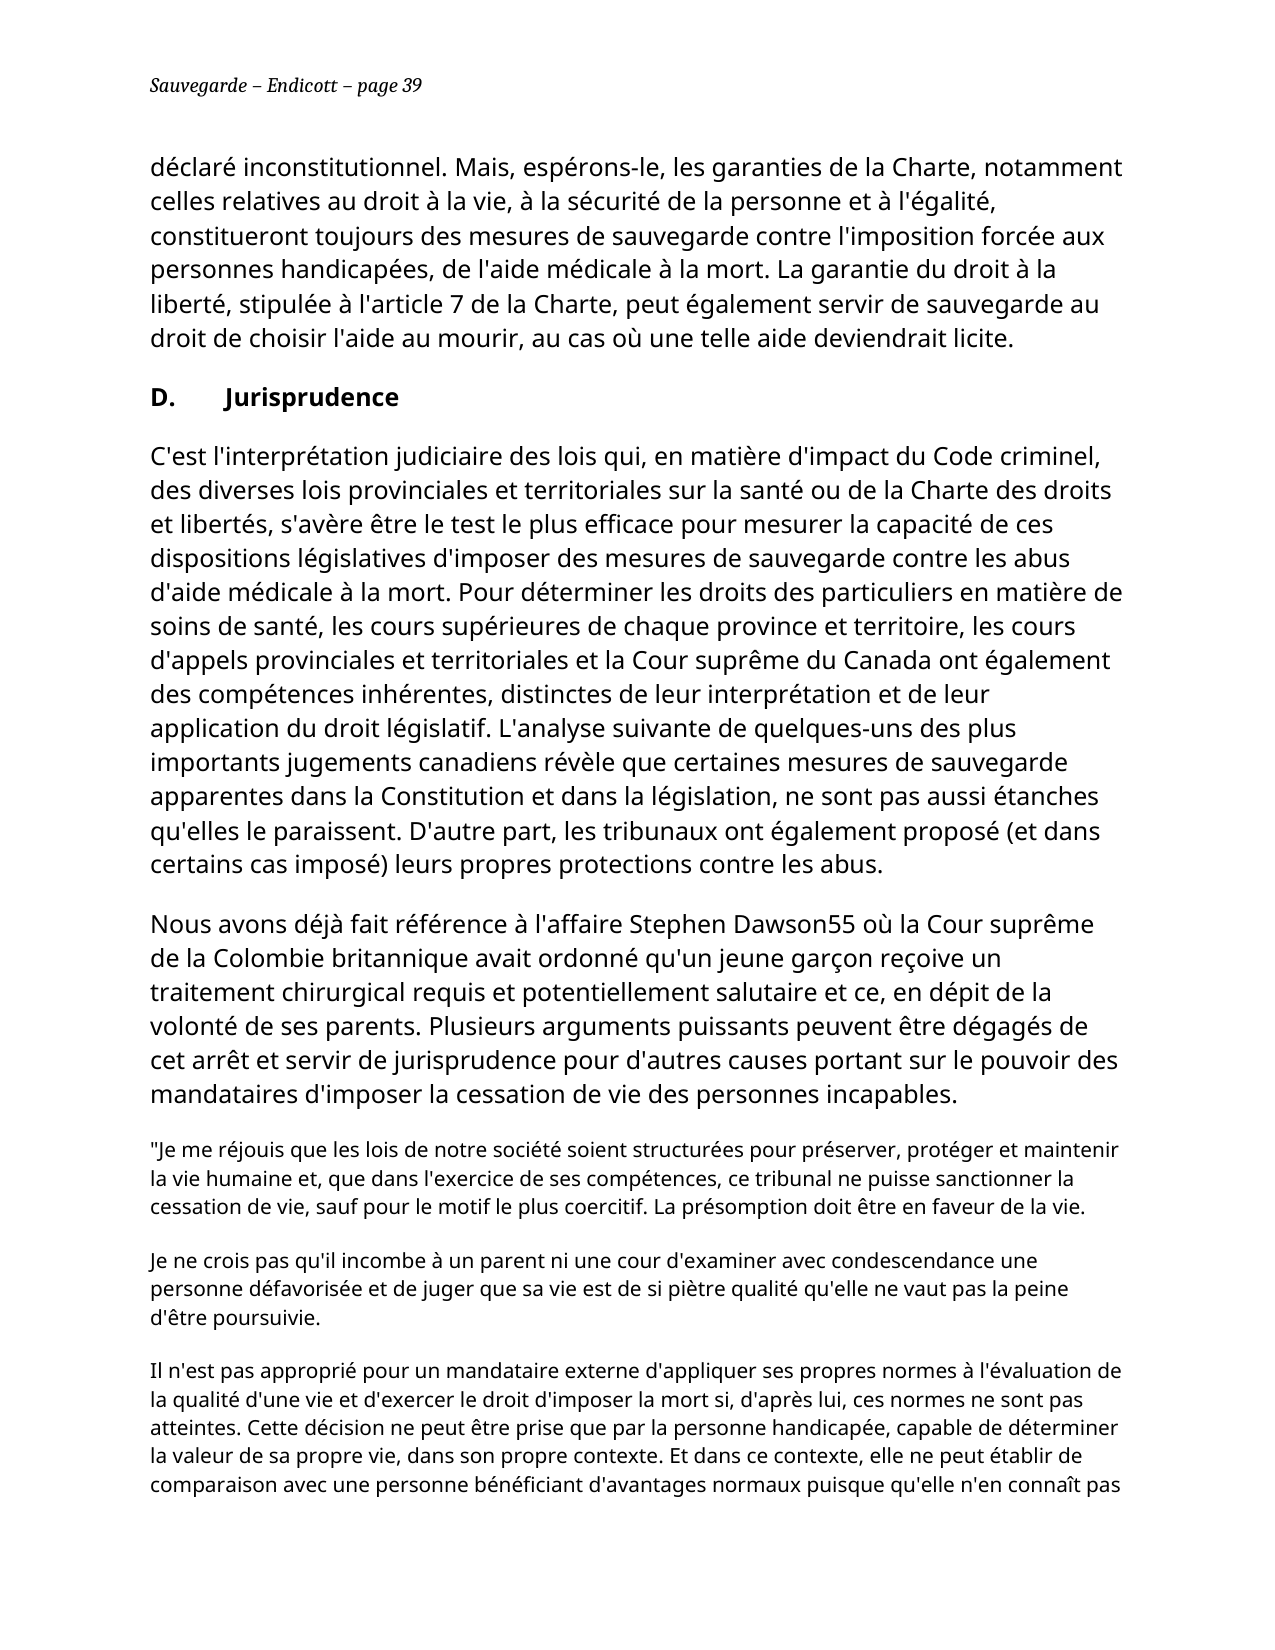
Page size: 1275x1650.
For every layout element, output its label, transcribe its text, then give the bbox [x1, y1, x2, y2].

text Je ne crois pas qu'il incombe à un parent ni une cour d'examiner avec condescendance une personne défavorisée et de juger que sa vie est de si piètre qualité qu'elle ne vaut pas la peine d'être poursuivie. [150, 1246, 1125, 1331]
text D. Jurisprudence [150, 379, 1125, 413]
text Nous avons déjà fait référence à l'affaire Stephen Dawson55 où la Cour suprême de la Colombie britannique avait ordonné qu'un jeune garçon reçoive un traitement chirurgical requis et potentiellement salutaire et ce, en dépit de la volonté de ses parents. Plusieurs arguments puissants peuvent être dégagés de cet arrêt et servir de jurisprudence pour d'autres causes portant sur le pouvoir des mandataires d'imposer la cessation de vie des personnes incapables. [150, 906, 1125, 1111]
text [150, 150, 1125, 354]
text C'est l'interprétation judiciaire des lois qui, en matière d'impact du Code criminel, des diverses lois provinciales et territoriales sur la santé ou de la Charte des droits et libertés, s'avère être le test le plus efficace pour mesurer la capacité de ces dispositions législatives d'imposer des mesures de sauvegarde contre les abus d'aide médicale à la mort. Pour déterminer les droits des particuliers en matière de soins de santé, les cours supérieures de chaque province et territoire, les cours d'appels provinciales et territoriales et la Cour suprême du Canada ont également des compétences inhérentes, distinctes de leur interprétation et de leur application du droit législatif. L'analyse suivante de quelques-uns des plus importants jugements canadiens révèle que certaines mesures de sauvegarde apparentes dans la Constitution et dans la législation, ne sont pas aussi étanches qu'elles le paraissent. D'autre part, les tribunaux ont également proposé (et dans certains cas imposé) leurs propres protections contre les abus. [150, 438, 1125, 881]
text "Je me réjouis que les lois de notre société soient structurées pour préserver, protéger et maintenir la vie humaine et, que dans l'exercice de ses compétences, ce tribunal ne puisse sanctionner la cessation de vie, sauf pour le motif le plus coercitif. La présomption doit être en faveur de la vie. [150, 1136, 1125, 1221]
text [150, 1356, 1125, 1498]
